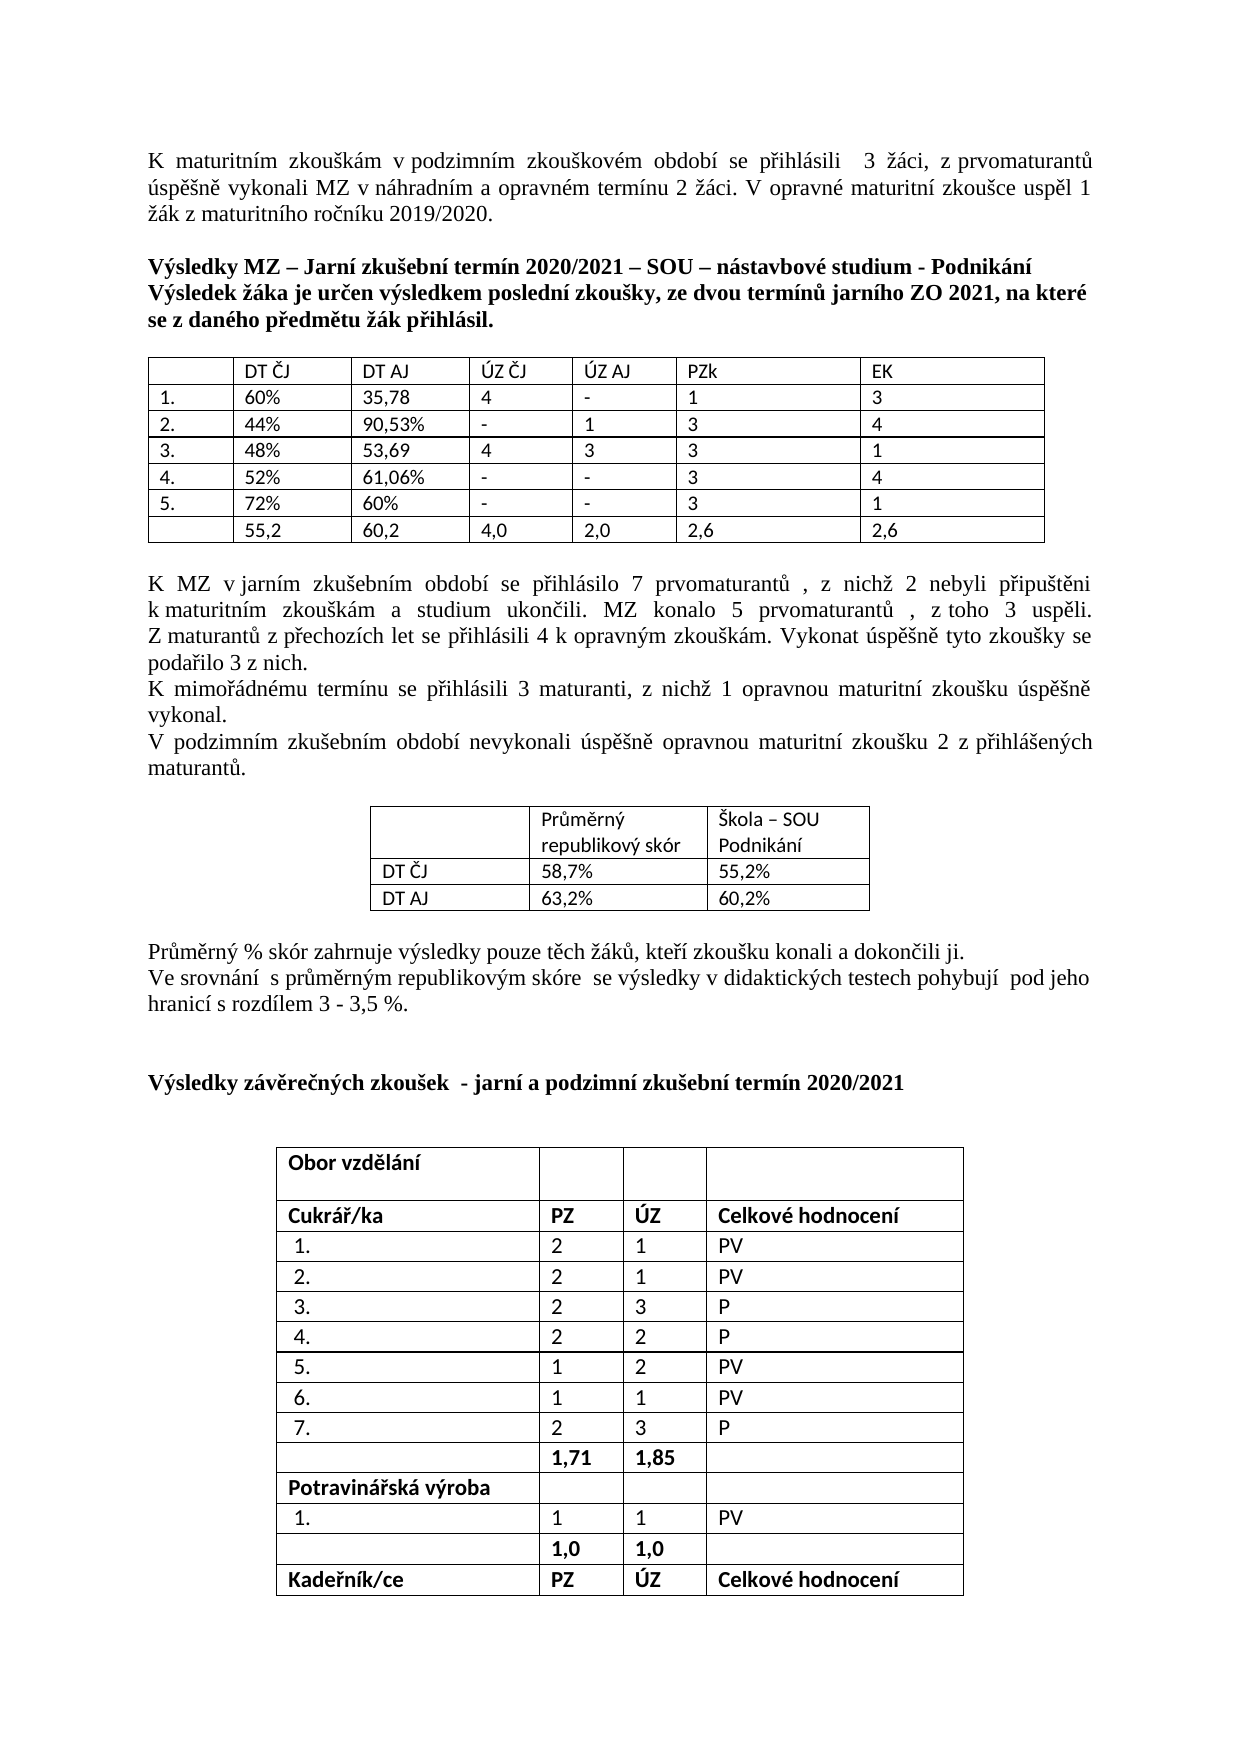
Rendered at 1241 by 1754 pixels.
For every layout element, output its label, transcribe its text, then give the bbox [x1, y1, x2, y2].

table_cell [277, 1534, 539, 1564]
table_cell ÚZ [624, 1201, 706, 1231]
table_cell 2 [624, 1322, 706, 1351]
table_cell 1 [624, 1232, 706, 1261]
table_cell 4 [861, 411, 1044, 436]
table_header Průměrný republikový skór [530, 807, 707, 857]
table_cell - [470, 490, 572, 516]
text Výsledky MZ – Jarní zkušební termín 2020/2021 – SOU – nástavbové studium - Podnikání Výsledek žáka je určen výsledkem poslední zkoušky, ze dvou termínů jarního ZO 2021, na které se z daného předmětu žák přihlásil. [148, 253, 1093, 332]
table_cell 7. [277, 1413, 539, 1442]
table_cell P [707, 1413, 963, 1442]
table_cell 4. [149, 464, 233, 489]
table_cell 53,69 [352, 438, 469, 463]
table_header DT AJ [352, 358, 469, 383]
table_header [624, 1148, 706, 1200]
table_cell 1. [277, 1504, 539, 1533]
table_header Obor vzdělání [277, 1148, 539, 1200]
table_cell 1. [149, 385, 233, 410]
table_header DT ČJ [234, 358, 351, 383]
table_header [707, 1148, 963, 1200]
table_cell 1 [540, 1353, 623, 1382]
table_cell 3. [277, 1292, 539, 1321]
table_cell 1 [624, 1262, 706, 1291]
table_cell 55,2% [708, 859, 869, 884]
table_cell [707, 1534, 963, 1564]
table_cell 2 [540, 1232, 623, 1261]
table_cell DT AJ [371, 885, 529, 910]
text K mimořádnému termínu se přihlásili 3 maturanti, z nichž 1 opravnou maturitní zkoušku úspěšně vykonal. V podzimním zkušebním období nevykonali úspěšně opravnou maturitní zkoušku 2 z přihlášených maturantů. [148, 675, 1093, 781]
text Průměrný % skór zahrnuje výsledky pouze těch žáků, kteří zkoušku konali a dokončili ji. Ve srovnání s průměrným republikovým skóre se výsledky v didaktických testech pohybují pod jeho hranicí s rozdílem 3 - 3,5 %. [148, 938, 1093, 1043]
table_cell 60% [352, 490, 469, 516]
table_cell 4 [470, 438, 572, 463]
table_header EK [861, 358, 1044, 383]
table_header Škola – SOU Podnikání [708, 807, 869, 857]
table_header ÚZ ČJ [470, 358, 572, 383]
table_cell 1,85 [624, 1443, 706, 1472]
table_cell PV [707, 1383, 963, 1412]
table_cell 52% [234, 464, 351, 489]
table_cell 1,0 [624, 1534, 706, 1564]
table_cell PZ [540, 1565, 623, 1595]
table_cell 2 [624, 1353, 706, 1382]
table_cell [277, 1443, 539, 1472]
table_cell ÚZ [624, 1565, 706, 1595]
table_cell 2 [540, 1292, 623, 1321]
text K maturitním zkouškám v podzimním zkouškovém období se přihlásili 3 žáci, z prvomaturantů úspěšně vykonali MZ v náhradním a opravném termínu 2 žáci. V opravné maturitní zkoušce uspěl 1 žák z maturitního ročníku 2019/2020. [148, 148, 1093, 227]
table_cell 5. [149, 490, 233, 516]
table_header ÚZ AJ [573, 358, 676, 383]
table_cell 1,0 [540, 1534, 623, 1564]
table_cell 1 [624, 1504, 706, 1533]
table_cell 2,6 [677, 517, 860, 542]
table_cell 2,6 [861, 517, 1044, 542]
table_cell 55,2 [234, 517, 351, 542]
table_cell 90,53% [352, 411, 469, 436]
table_cell Kadeřník/ce [277, 1565, 539, 1595]
table_cell 3. [149, 438, 233, 463]
table_cell PV [707, 1353, 963, 1382]
table_cell 3 [624, 1413, 706, 1442]
table_cell - [470, 411, 572, 436]
table_cell 1 [540, 1504, 623, 1533]
table_header PZk [677, 358, 860, 383]
table_cell 1. [277, 1232, 539, 1261]
table_cell PZ [540, 1201, 623, 1231]
table_cell 3 [677, 411, 860, 436]
table_cell 61,06% [352, 464, 469, 489]
table_cell - [573, 464, 676, 489]
text Výsledky závěrečných zkoušek - jarní a podzimní zkušební termín 2020/2021 [148, 1069, 1093, 1096]
table_cell Celkové hodnocení [707, 1565, 963, 1595]
table_cell 3 [677, 490, 860, 516]
table_cell PV [707, 1504, 963, 1533]
table_cell 60,2% [708, 885, 869, 910]
table_cell 1 [861, 438, 1044, 463]
table_cell 2,0 [573, 517, 676, 542]
table_cell DT ČJ [371, 859, 529, 884]
table_cell PV [707, 1232, 963, 1261]
table_cell Cukrář/ka [277, 1201, 539, 1231]
table_cell P [707, 1292, 963, 1321]
table_cell Potravinářská výroba [277, 1473, 539, 1502]
table_cell 48% [234, 438, 351, 463]
table_cell PV [707, 1262, 963, 1291]
table_cell [149, 517, 233, 542]
table_cell [540, 1473, 623, 1502]
table_cell 4 [861, 464, 1044, 489]
table_cell 58,7% [530, 859, 707, 884]
table_cell 2 [540, 1322, 623, 1351]
table_cell Celkové hodnocení [707, 1201, 963, 1231]
table_cell 4. [277, 1322, 539, 1351]
table_cell 1 [677, 385, 860, 410]
table_cell 63,2% [530, 885, 707, 910]
table_cell 2. [149, 411, 233, 436]
table_cell 3 [573, 438, 676, 463]
table_cell 5. [277, 1353, 539, 1382]
text K MZ v jarním zkušebním období se přihlásilo 7 prvomaturantů , z nichž 2 nebyli připuštěni k maturitním zkouškám a studium ukončili. MZ konalo 5 prvomaturantů , z toho 3 uspěli. Z maturantů z přechozích let se přihlásili 4 k opravným zkouškám. Vykonat úspěšně tyto zkoušky se podařilo 3 z nich. [148, 543, 1093, 675]
table_cell 3 [677, 438, 860, 463]
table_cell 3 [861, 385, 1044, 410]
table_cell - [573, 490, 676, 516]
table_cell 60% [234, 385, 351, 410]
table_cell 35,78 [352, 385, 469, 410]
table_cell [707, 1443, 963, 1472]
table_cell 1 [861, 490, 1044, 516]
table_cell 3 [677, 464, 860, 489]
table_cell 2. [277, 1262, 539, 1291]
table_cell 72% [234, 490, 351, 516]
table_header [371, 807, 529, 857]
table_cell - [470, 464, 572, 489]
table_header [540, 1148, 623, 1200]
table_cell 44% [234, 411, 351, 436]
table_cell 2 [540, 1413, 623, 1442]
table_cell - [573, 385, 676, 410]
table_cell 4,0 [470, 517, 572, 542]
table_cell 1 [624, 1383, 706, 1412]
table_cell [707, 1473, 963, 1502]
table_cell 2 [540, 1262, 623, 1291]
table_cell 60,2 [352, 517, 469, 542]
table_cell 3 [624, 1292, 706, 1321]
table_cell 1 [540, 1383, 623, 1412]
table_cell 1 [573, 411, 676, 436]
table_cell P [707, 1322, 963, 1351]
table_cell 6. [277, 1383, 539, 1412]
table_cell [624, 1473, 706, 1502]
table_cell 1,71 [540, 1443, 623, 1472]
table_header [149, 358, 233, 383]
table_cell 4 [470, 385, 572, 410]
